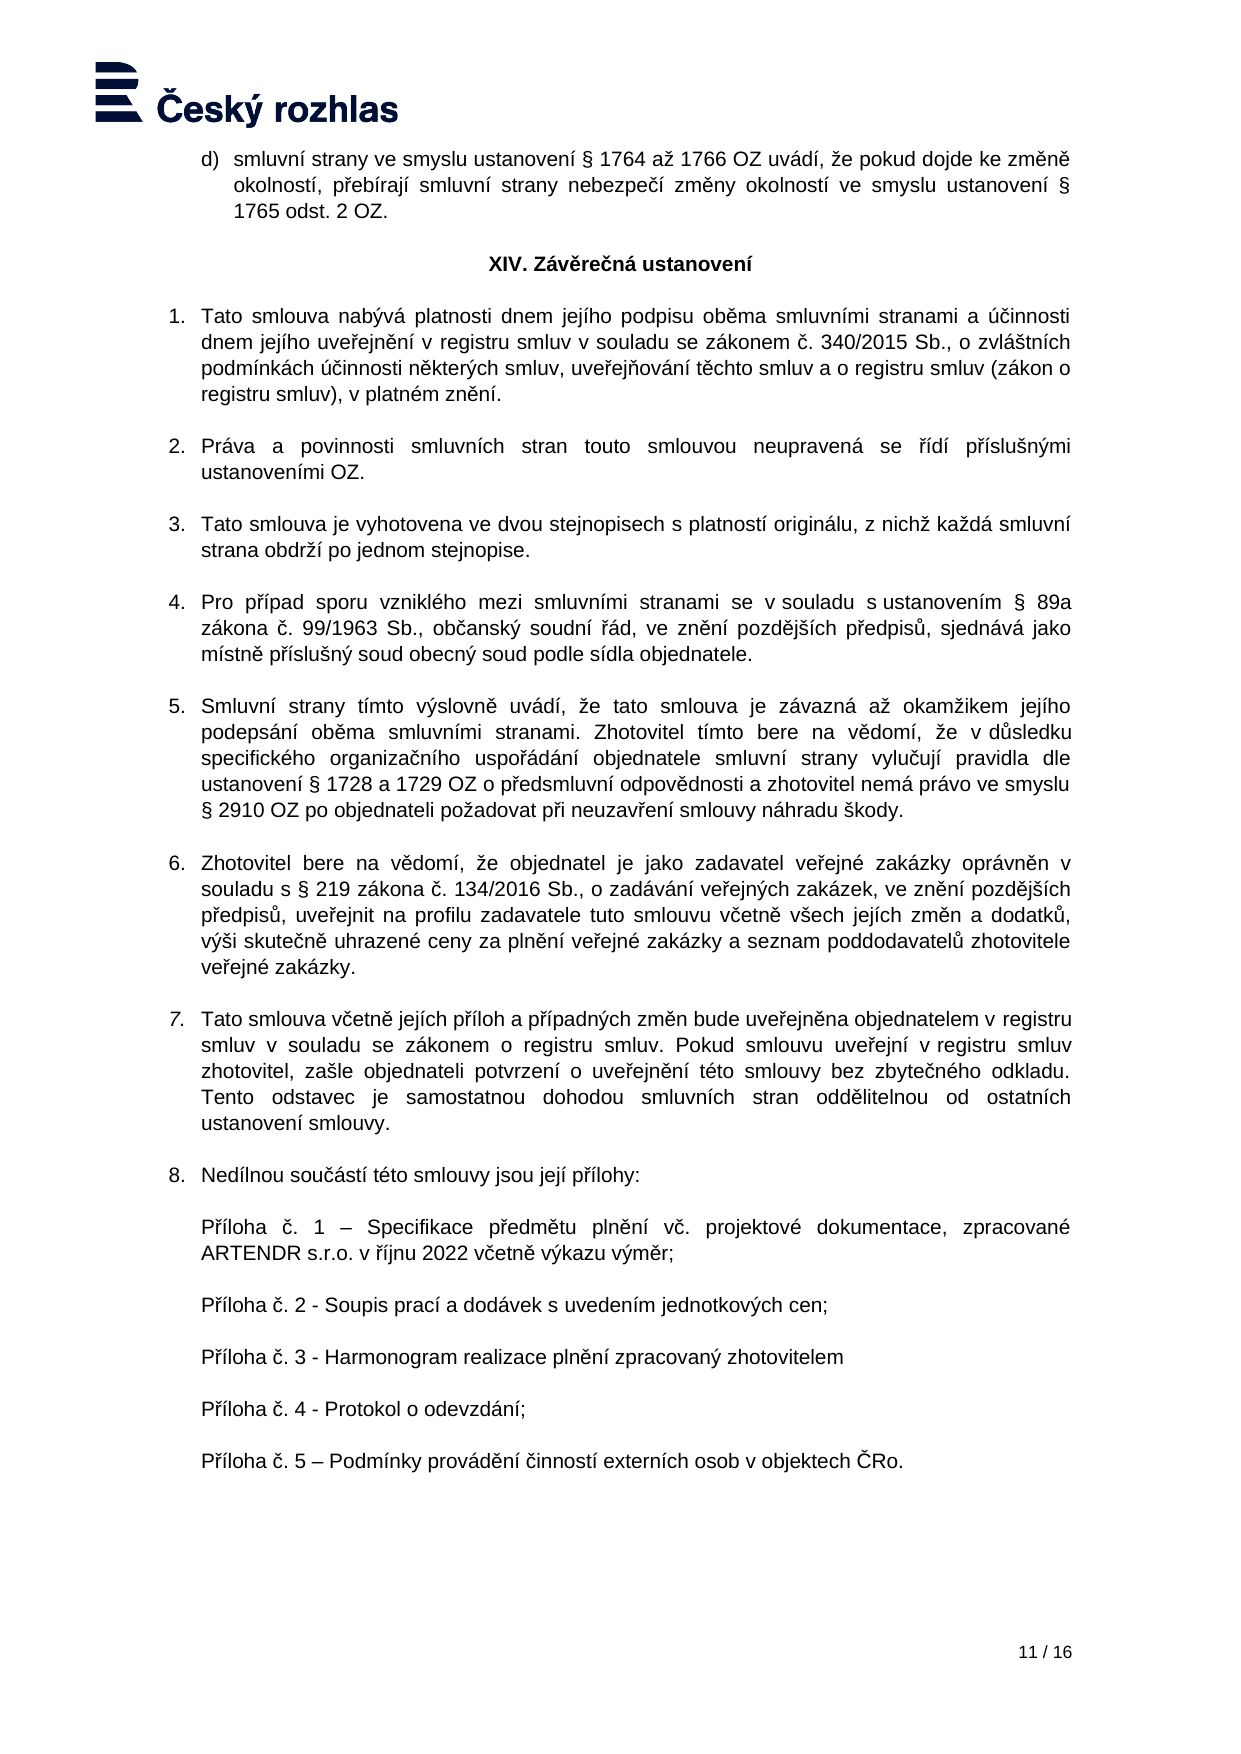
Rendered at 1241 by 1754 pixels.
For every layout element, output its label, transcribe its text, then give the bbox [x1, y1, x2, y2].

list Nedílnou součástí této smlouvy jsou její přílohy: [168, 1162, 1072, 1188]
picture [95, 62, 398, 128]
list Tato smlouva nabývá platnosti dnem jejího podpisu oběma smluvními stranami a účinnosti dnem jejího uveřejnění v registru smluv v souladu se zákonem č. 340/2015 Sb., o zvláštních podmínkách účinnosti některých smluv, uveřejňování těchto smluv a o registru smluv (zákon o registru smluv), v platném znění. [168, 302, 1072, 406]
list Zhotovitel bere na vědomí, že objednatel je jako zadavatel veřejné zakázky oprávněn v souladu s § 219 zákona č. 134/2016 Sb., o zadávání veřejných zakázek, ve znění pozdějších předpisů, uveřejnit na profilu zadavatele tuto smlouvu včetně všech jejích změn a dodatků, výši skutečně uhrazené ceny za plnění veřejné zakázky a seznam poddodavatelů zhotovitele veřejné zakázky. [168, 849, 1072, 979]
subtitle Závěrečná ustanovení [168, 250, 1072, 276]
list Příloha č. 2 - Soupis prací a dodávek s uvedením jednotkových cen; [198, 1292, 1072, 1318]
list Příloha č. 5 – Podmínky provádění činností externích osob v objektech ČRo. [201, 1448, 1072, 1474]
list Práva a povinnosti smluvních stran touto smlouvou neupravená se řídí příslušnými ustanoveními OZ. [168, 432, 1072, 484]
list Pro případ sporu vzniklého mezi smluvními stranami se v souladu s ustanovením § 89a zákona č. 99/1963 Sb., občanský soudní řád, ve znění pozdějších předpisů, sjednává jako místně příslušný soud obecný soud podle sídla objednatele. [168, 589, 1072, 667]
list Příloha č. 1 – Specifikace předmětu plnění vč. projektové dokumentace, zpracované ARTENDR s.r.o. v říjnu 2022 včetně výkazu výměr; [201, 1214, 1072, 1266]
list smluvní strany ve smyslu ustanovení § 1764 až 1766 OZ uvádí, že pokud dojde ke změně okolností, přebírají smluvní strany nebezpečí změny okolností ve smyslu ustanovení § 1765 odst. 2 OZ. [201, 146, 1072, 224]
list Smluvní strany tímto výslovně uvádí, že tato smlouva je závazná až okamžikem jejího podepsání oběma smluvními stranami. Zhotovitel tímto bere na vědomí, že v důsledku specifického organizačního uspořádání objednatele smluvní strany vylučují pravidla dle ustanovení § 1728 a 1729 OZ o předsmluvní odpovědnosti a zhotovitel nemá právo ve smyslu § 2910 OZ po objednateli požadovat při neuzavření smlouvy náhradu škody. [168, 693, 1072, 823]
list Příloha č. 3 - Harmonogram realizace plnění zpracovaný zhotovitelem [201, 1344, 1072, 1370]
list Tato smlouva včetně jejích příloh a případných změn bude uveřejněna objednatelem v registru smluv v souladu se zákonem o registru smluv. Pokud smlouvu uveřejní v registru smluv zhotovitel, zašle objednateli potvrzení o uveřejnění této smlouvy bez zbytečného odkladu. Tento odstavec je samostatnou dohodou smluvních stran oddělitelnou od ostatních ustanovení smlouvy. [168, 1005, 1072, 1136]
list Tato smlouva je vyhotovena ve dvou stejnopisech s platností originálu, z nichž každá smluvní strana obdrží po jednom stejnopise. [168, 511, 1072, 563]
list Příloha č. 4 - Protokol o odevzdání; [201, 1396, 1072, 1422]
